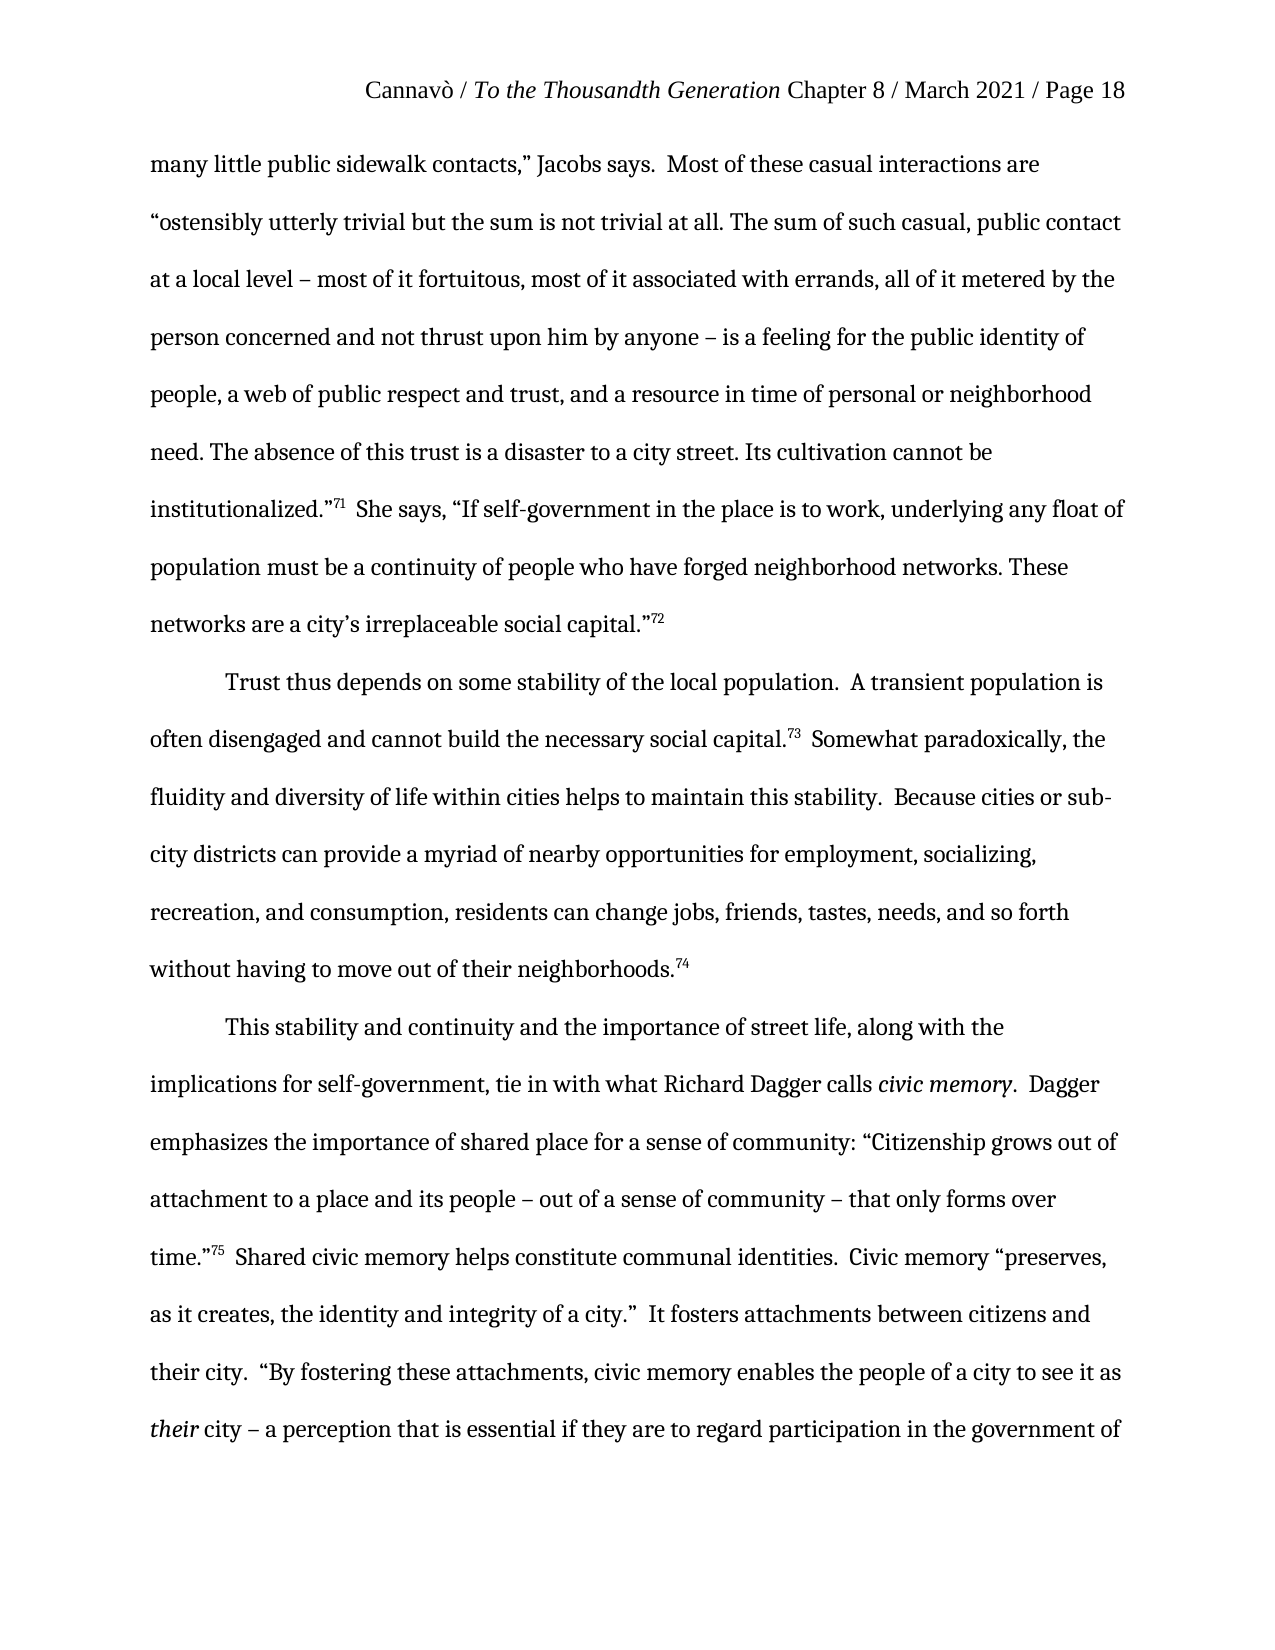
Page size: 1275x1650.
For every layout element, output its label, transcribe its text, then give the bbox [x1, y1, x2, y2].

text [150, 150, 1125, 639]
text Trust thus depends on some stability of the local population. A transient population is often disengaged and cannot build the necessary social capital. Somewhat paradoxically, the fluidity and diversity of life within cities helps to maintain this stability. Because cities or sub-city districts can provide a myriad of nearby opportunities for employment, socializing, recreation, and consumption, residents can change jobs, friends, tastes, needs, and so forth without having to move out of their neighborhoods. [150, 667, 1125, 984]
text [150, 1012, 1125, 1444]
